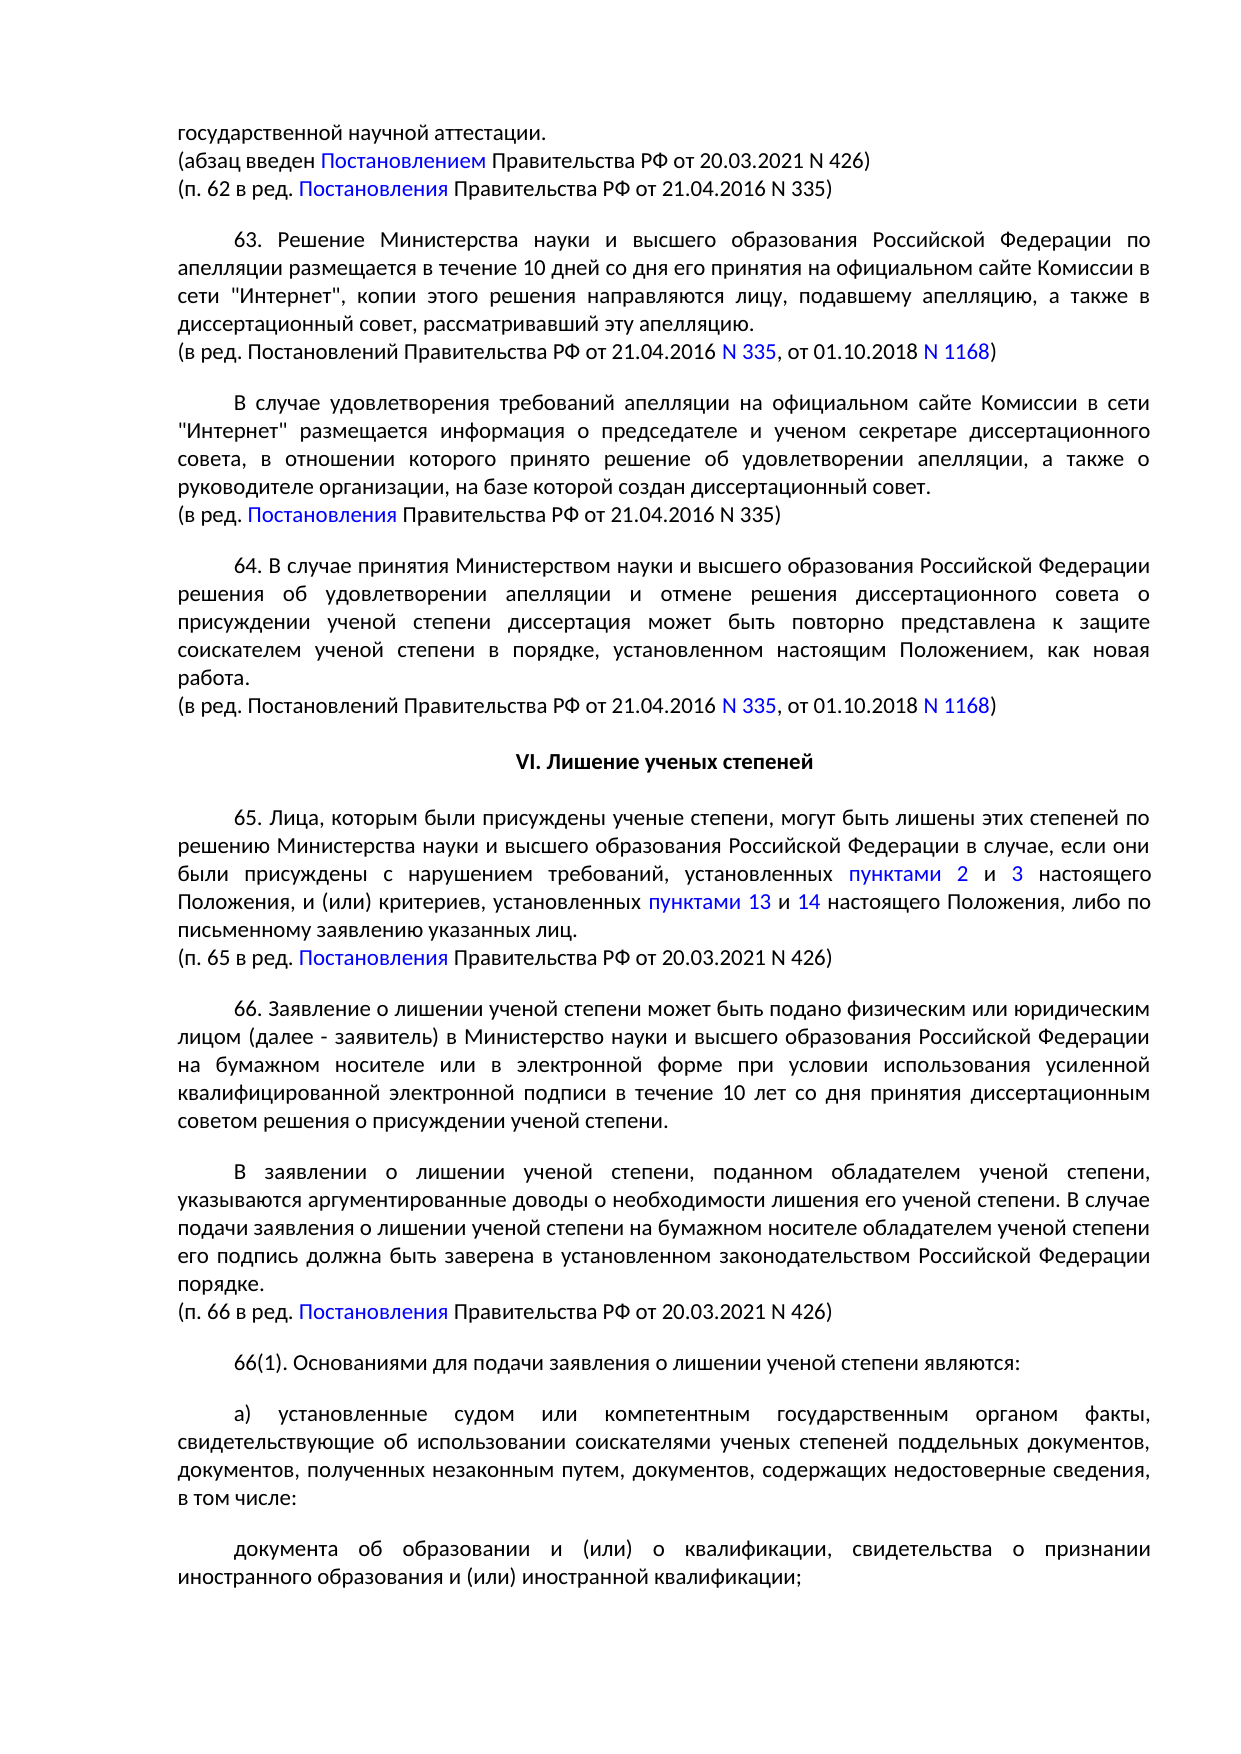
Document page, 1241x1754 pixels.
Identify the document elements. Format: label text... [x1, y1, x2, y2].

text а) установленные судом или компетентным государственным органом факты, свидетельствующие об использовании соискателями ученых степеней поддельных документов, документов, полученных незаконным путем, документов, содержащих недостоверные сведения, в том числе: [177, 1399, 1152, 1511]
text В заявлении о лишении ученой степени, поданном обладателем ученой степени, указываются аргументированные доводы о необходимости лишения его ученой степени. В случае подачи заявления о лишении ученой степени на бумажном носителе обладателем ученой степени его подпись должна быть заверена в установленном законодательством Российской Федерации порядке. [177, 1157, 1152, 1297]
text 65. Лица, которым были присуждены ученые степени, могут быть лишены этих степеней по решению Министерства науки и высшего образования Российской Федерации в случае, если они были присуждены с нарушением требований, установленных пунктами 2 и 3 настоящего Положения, и (или) критериев, установленных пунктами 13 и 14 настоящего Положения, либо по письменному заявлению указанных лиц. [177, 803, 1152, 943]
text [177, 118, 1152, 146]
text 66(1). Основаниями для подачи заявления о лишении ученой степени являются: [177, 1348, 1152, 1376]
text 63. Решение Министерства науки и высшего образования Российской Федерации по апелляции размещается в течение 10 дней со дня его принятия на официальном сайте Комиссии в сети "Интернет", копии этого решения направляются лицу, подавшему апелляцию, а также в диссертационный совет, рассматривавший эту апелляцию. [177, 225, 1152, 337]
text (в ред. Постановления Правительства РФ от 21.04.2016 N 335) [177, 500, 1152, 528]
text (п. 65 в ред. Постановления Правительства РФ от 20.03.2021 N 426) [177, 943, 1152, 971]
text (п. 62 в ред. Постановления Правительства РФ от 21.04.2016 N 335) [177, 174, 1152, 202]
text 64. В случае принятия Министерством науки и высшего образования Российской Федерации решения об удовлетворении апелляции и отмене решения диссертационного совета о присуждении ученой степени диссертация может быть повторно представлена к защите соискателем ученой степени в порядке, установленном настоящим Положением, как новая работа. [177, 551, 1152, 691]
text документа об образовании и (или) о квалификации, свидетельства о признании иностранного образования и (или) иностранной квалификации; [177, 1534, 1152, 1590]
text (в ред. Постановлений Правительства РФ от 21.04.2016 N 335, от 01.10.2018 N 1168) [177, 337, 1152, 365]
text В случае удовлетворения требований апелляции на официальном сайте Комиссии в сети "Интернет" размещается информация о председателе и ученом секретаре диссертационного совета, в отношении которого принято решение об удовлетворении апелляции, а также о руководителе организации, на базе которой создан диссертационный совет. [177, 388, 1152, 500]
text 66. Заявление о лишении ученой степени может быть подано физическим или юридическим лицом (далее - заявитель) в Министерство науки и высшего образования Российской Федерации на бумажном носителе или в электронной форме при условии использования усиленной квалифицированной электронной подписи в течение 10 лет со дня принятия диссертационным советом решения о присуждении ученой степени. [177, 994, 1152, 1134]
text (в ред. Постановлений Правительства РФ от 21.04.2016 N 335, от 01.10.2018 N 1168) [177, 691, 1152, 719]
text (абзац введен Постановлением Правительства РФ от 20.03.2021 N 426) [177, 146, 1152, 174]
text (п. 66 в ред. Постановления Правительства РФ от 20.03.2021 N 426) [177, 1297, 1152, 1326]
title VI. Лишение ученых степеней [177, 747, 1152, 775]
